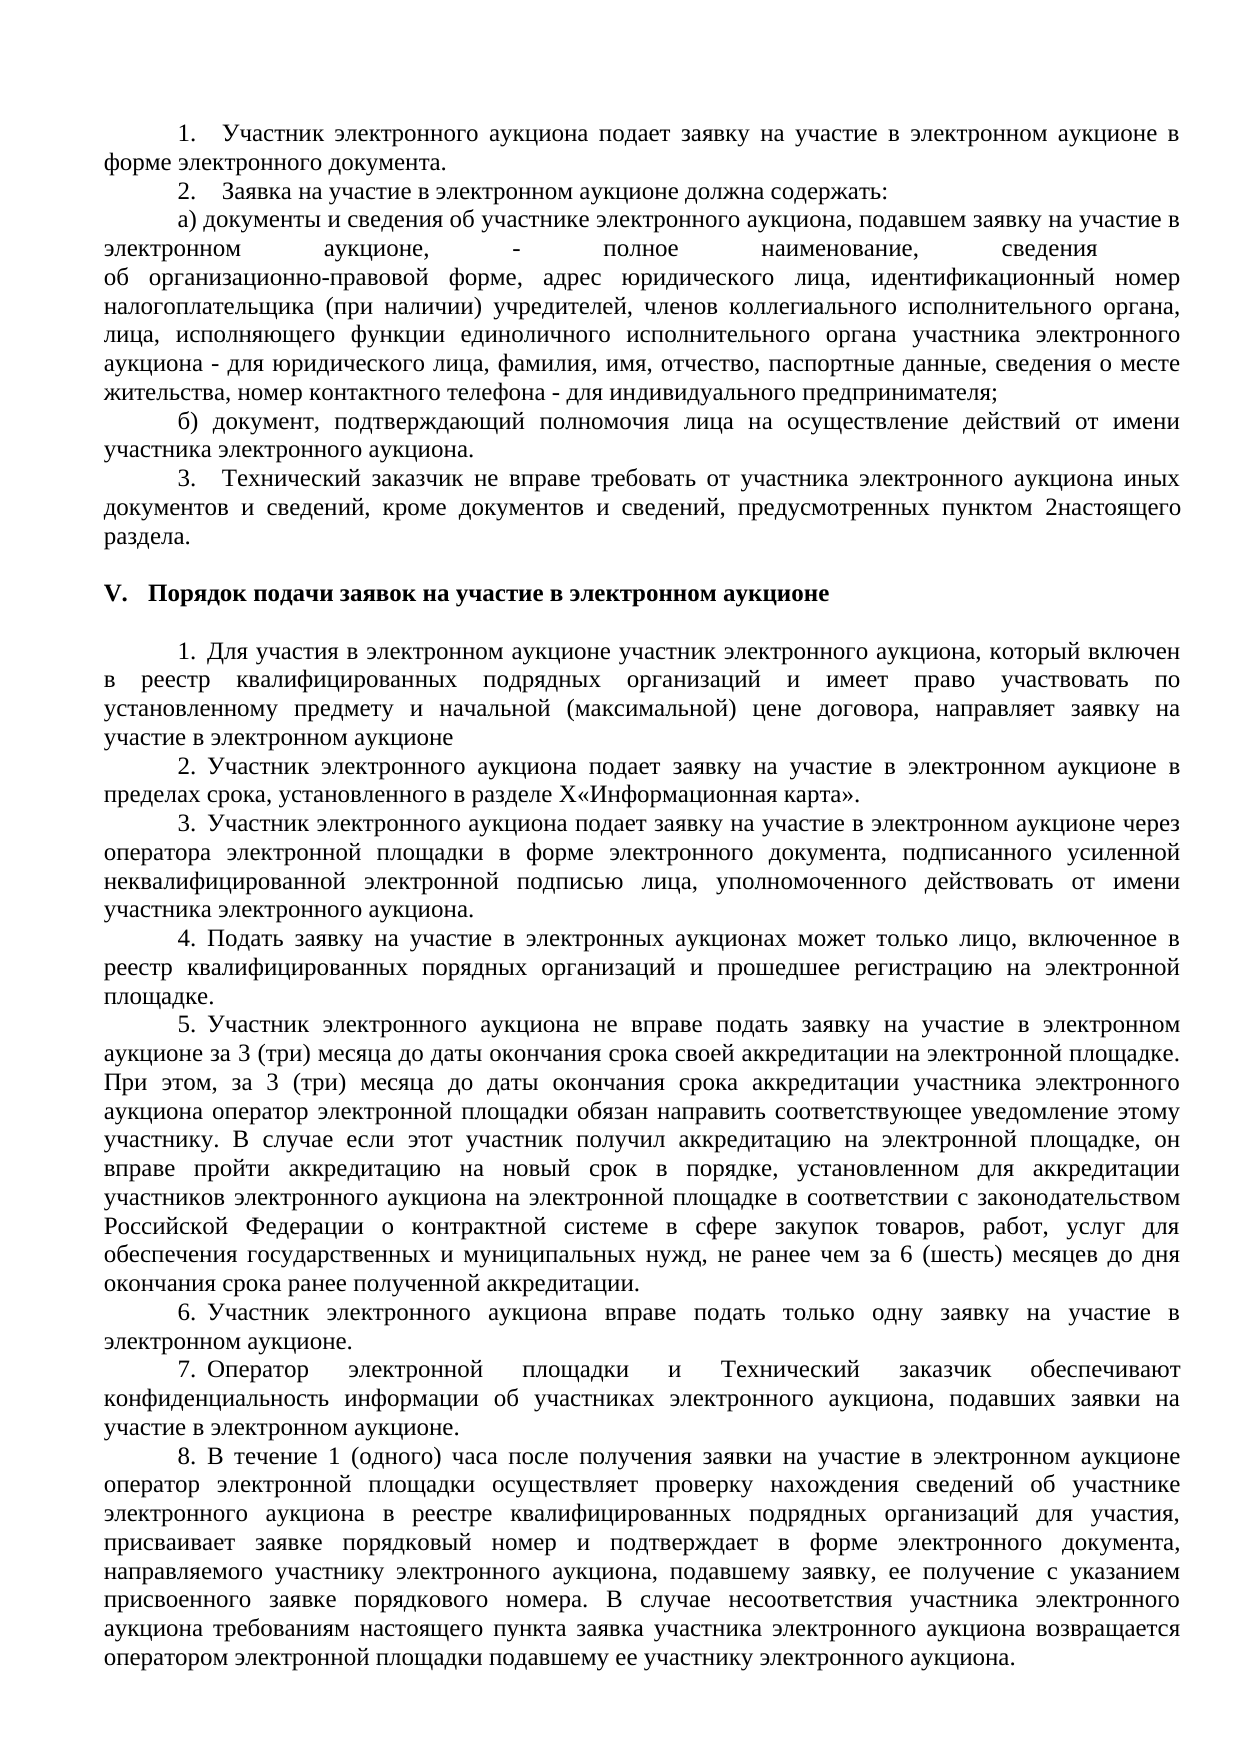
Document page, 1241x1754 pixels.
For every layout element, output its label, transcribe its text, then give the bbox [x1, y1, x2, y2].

subtitle Участник электронного аукциона подает заявку на участие в электронном аукционе через оператора электронной площадки в форме электронного документа, подписанного усиленной неквалифицированной электронной подписью лица, уполномоченного действовать от имени участника электронного аукциона. [103, 808, 1181, 923]
subtitle Подать заявку на участие в электронных аукционах может только лицо, включенное в реестр квалифицированных порядных организаций и прошедшее регистрацию на электронной площадке. [103, 923, 1181, 1009]
subtitle В течение 1 (одного) часа после получения заявки на участие в электронном аукционе оператор электронной площадки осуществляет проверку нахождения сведений об участнике электронного аукциона в реестре квалифицированных подрядных организаций для участия, присваивает заявке порядковый номер и подтверждает в форме электронного документа, направляемого участнику электронного аукциона, подавшему заявку, ее получение с указанием присвоенного заявке порядкового номера. В случае несоответствия участника электронного аукциона требованиям настоящего пункта заявка участника электронного аукциона возвращается оператором электронной площадки подавшему ее участнику электронного аукциона. [103, 1441, 1181, 1671]
subtitle Оператор электронной площадки и Технический заказчик обеспечивают конфиденциальность информации об участниках электронного аукциона, подавших заявки на участие в электронном аукционе. [103, 1354, 1181, 1441]
list Заявка на участие в электронном аукционе должна содержать: [103, 176, 1181, 204]
list Участник электронного аукциона подает заявку на участие в электронном аукционе в форме электронного документа. [103, 118, 1181, 176]
subtitle Участник электронного аукциона вправе подать только одну заявку на участие в электронном аукционе. [103, 1297, 1181, 1354]
list Порядок подачи заявок на участие в электронном аукционе [103, 578, 1181, 607]
subtitle Участник электронного аукциона подает заявку на участие в электронном аукционе в пределах срока, установленного в разделе X«Информационная карта». [103, 751, 1181, 808]
subtitle Для участия в электронном аукционе участник электронного аукциона, который включен в реестр квалифицированных подрядных организаций и имеет право участвовать по установленному предмету и начальной (максимальной) цене договора, направляет заявку на участие в электронном аукционе [103, 636, 1181, 751]
subtitle б) документ, подтверждающий полномочия лица на осуществление действий от имени участника электронного аукциона. [103, 406, 1181, 463]
subtitle Участник электронного аукциона не вправе подать заявку на участие в электронном аукционе за 3 (три) месяца до даты окончания срока своей аккредитации на электронной площадке. При этом, за 3 (три) месяца до даты окончания срока аккредитации участника электронного аукциона оператор электронной площадки обязан направить соответствующее уведомление этому участнику. В случае если этот участник получил аккредитацию на электронной площадке, он вправе пройти аккредитацию на новый срок в порядке, установленном для аккредитации участников электронного аукциона на электронной площадке в соответствии с законодательством Российской Федерации о контрактной системе в сфере закупок товаров, работ, услуг для обеспечения государственных и муниципальных нужд, не ранее чем за 6 (шесть) месяцев до дня окончания срока ранее полученной аккредитации. [103, 1009, 1181, 1297]
subtitle а) документы и сведения об участнике электронного аукциона, подавшем заявку на участие в электронном аукционе, - полное наименование, сведения об организационно-правовой форме, адрес юридического лица, идентификационный номер налогоплательщика (при наличии) учредителей, членов коллегиального исполнительного органа, лица, исполняющего функции единоличного исполнительного органа участника электронного аукциона - для юридического лица, фамилия, имя, отчество, паспортные данные, сведения о месте жительства, номер контактного телефона - для индивидуального предпринимателя; [103, 204, 1181, 406]
